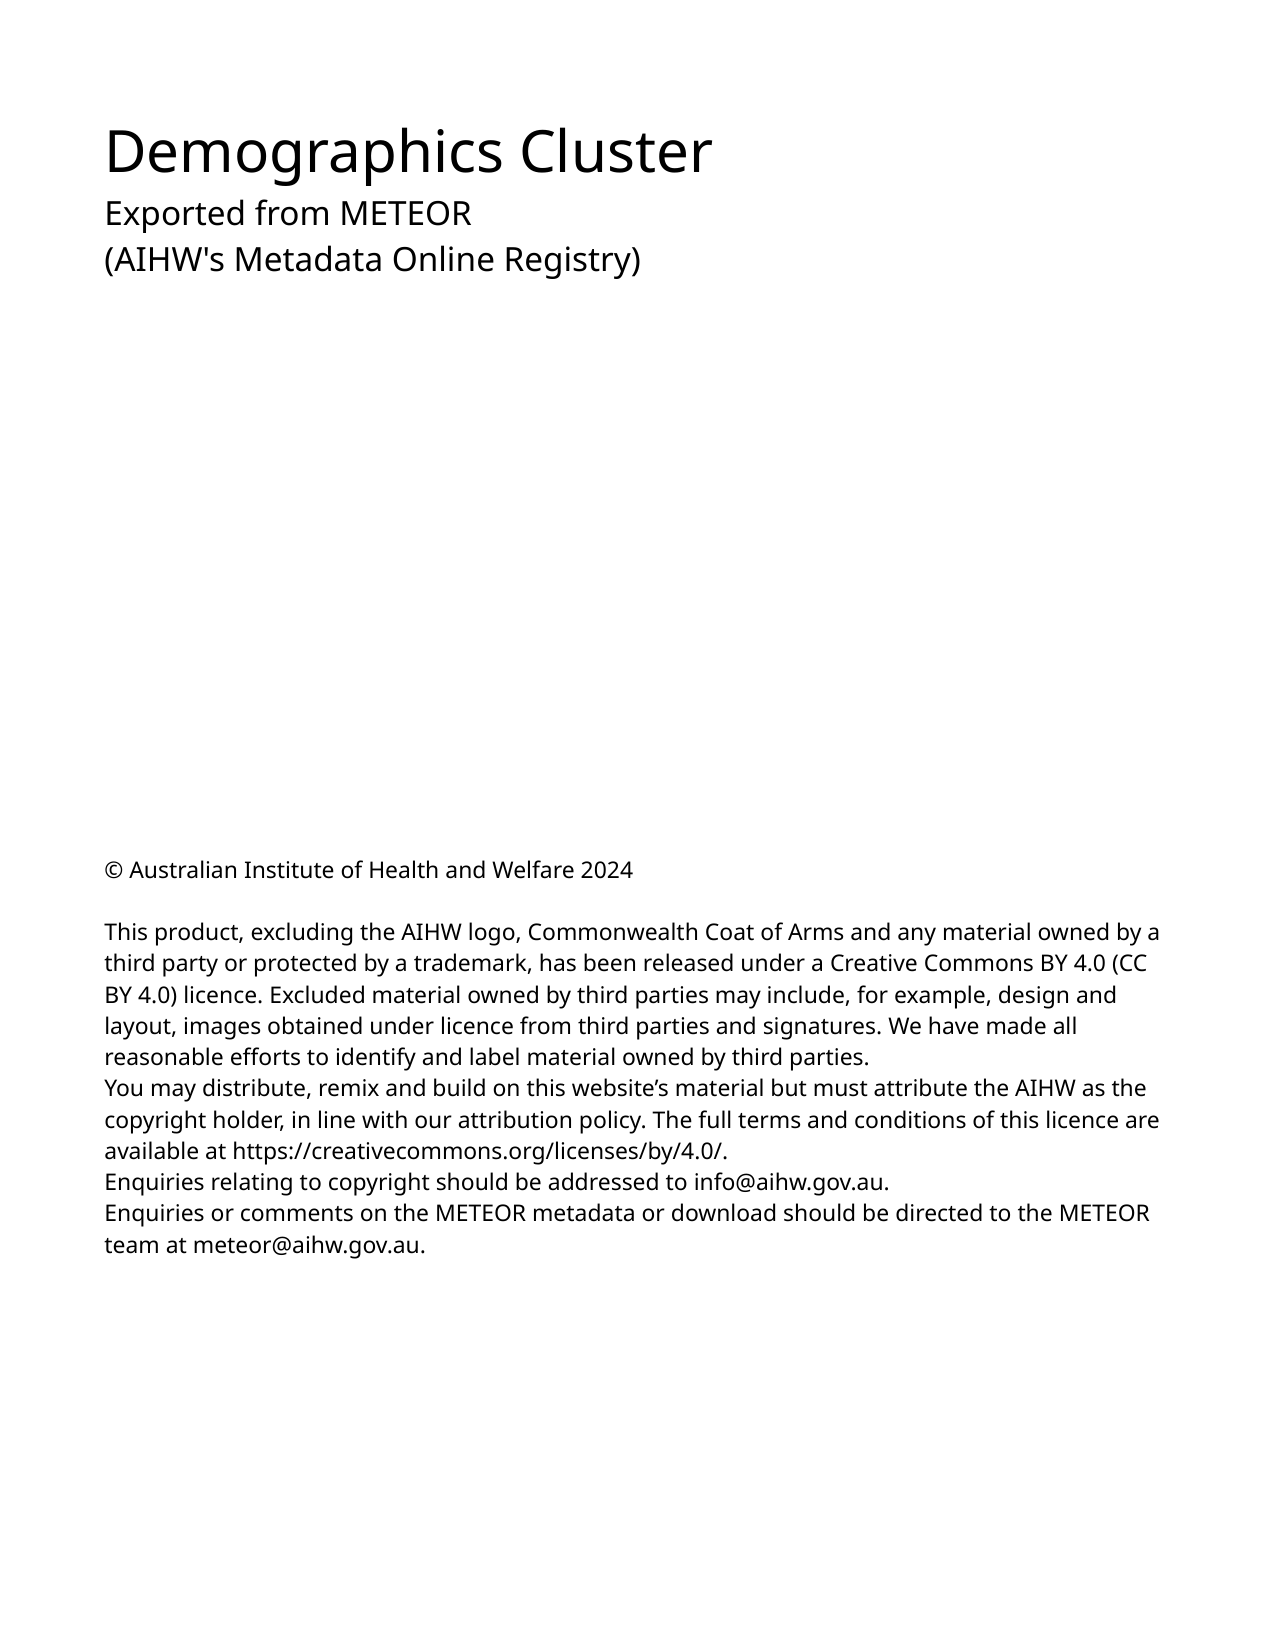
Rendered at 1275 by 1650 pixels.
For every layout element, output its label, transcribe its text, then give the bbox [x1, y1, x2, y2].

subtitle (AIHW's Metadata Online Registry) [104, 235, 1171, 281]
text Enquiries relating to copyright should be addressed to info@aihw.gov.au. [104, 1166, 1171, 1197]
text © Australian Institute of Health and Welfare 2024 [104, 854, 1171, 885]
text Enquiries or comments on the METEOR metadata or download should be directed to the METEOR team at meteor@aihw.gov.au. [104, 1197, 1171, 1260]
text You may distribute, remix and build on this website’s material but must attribute the AIHW as the copyright holder, in line with our attribution policy. The full terms and conditions of this licence are available at https://creativecommons.org/licenses/by/4.0/. [104, 1072, 1171, 1166]
subtitle Exported from METEOR [104, 190, 1171, 235]
title Demographics Cluster [104, 110, 1171, 190]
text This product, excluding the AIHW logo, Commonwealth Coat of Arms and any material owned by a third party or protected by a trademark, has been released under a Creative Commons BY 4.0 (CC BY 4.0) licence. Excluded material owned by third parties may include, for example, design and layout, images obtained under licence from third parties and signatures. We have made all reasonable efforts to identify and label material owned by third parties. [104, 916, 1171, 1072]
